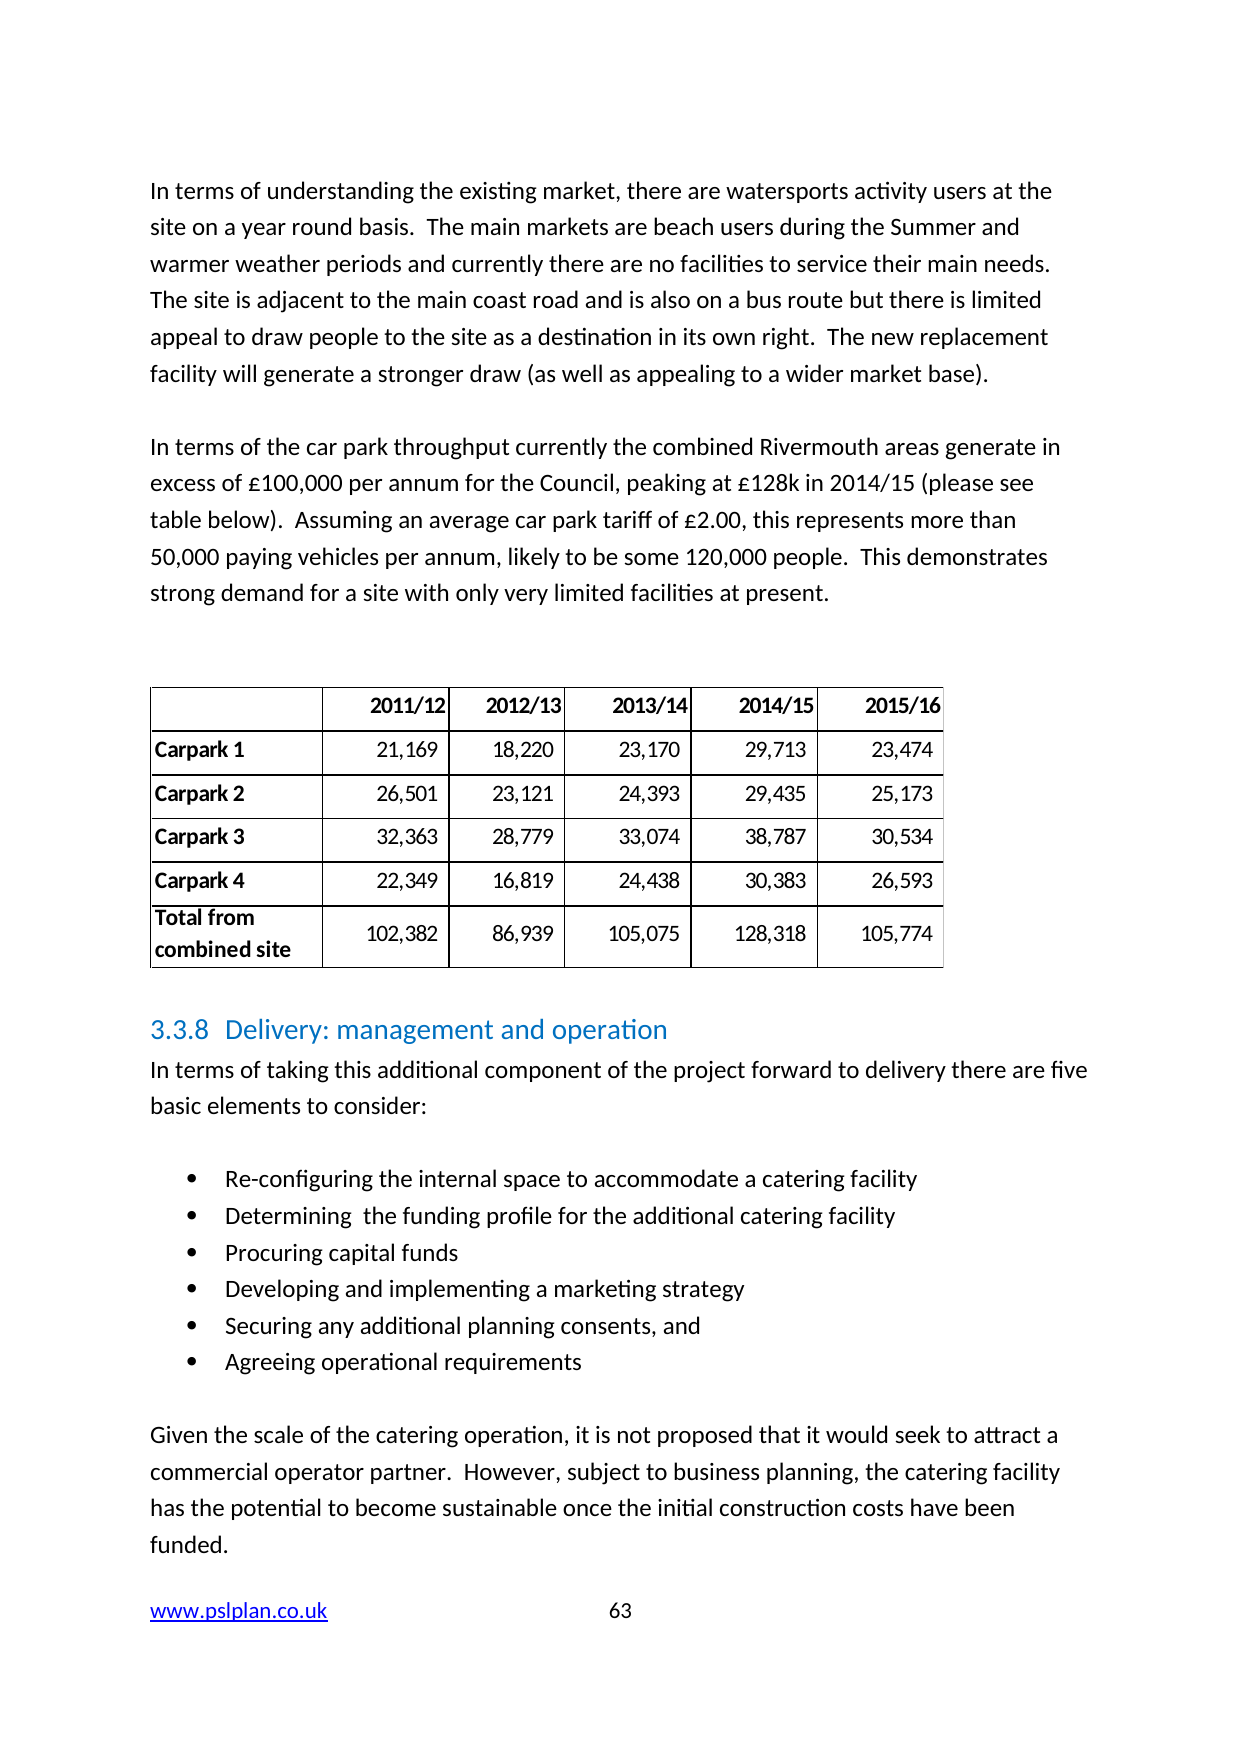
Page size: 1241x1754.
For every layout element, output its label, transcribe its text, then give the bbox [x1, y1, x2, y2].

list Securing any additional planning consents, and [187, 1310, 1090, 1340]
list Procuring capital funds [187, 1237, 1090, 1267]
text The site is adjacent to the main coast road and is also on a bus route but there is limited appeal to draw people to the site as a destination in its own right. The new replacement facility will generate a stronger draw (as well as appealing to a wider market base). [150, 285, 1090, 388]
list Developing and implementing a marketing strategy [187, 1273, 1090, 1304]
text Given the scale of the catering operation, it is not proposed that it would seek to attract a commercial operator partner. However, subject to business planning, the catering facility has the potential to become sustainable once the initial construction costs have been funded. [150, 1419, 1090, 1560]
text In terms of the car park throughput currently the combined Rivermouth areas generate in excess of £100,000 per annum for the Council, peaking at £128k in 2014/15 (please see table below). Assuming an average car park tariff of £2.00, this represents more than 50,000 paying vehicles per annum, likely to be some 120,000 people. This demonstrates strong demand for a site with only very limited facilities at present. [150, 431, 1090, 608]
list Agreeing operational requirements [187, 1346, 1090, 1377]
list Re-configuring the internal space to accommodate a catering facility [187, 1163, 1090, 1194]
text 3.3.8 Delivery: management and operation [150, 1011, 1090, 1047]
text In terms of understanding the existing market, there are watersports activity users at the site on a year round basis. The main markets are beach users during the Summer and warmer weather periods and currently there are no facilities to service their main needs. [150, 175, 1090, 279]
list Determining the funding profile for the additional catering facility [187, 1200, 1090, 1231]
text In terms of taking this additional component of the project forward to delivery there are five basic elements to consider: [150, 1054, 1090, 1121]
